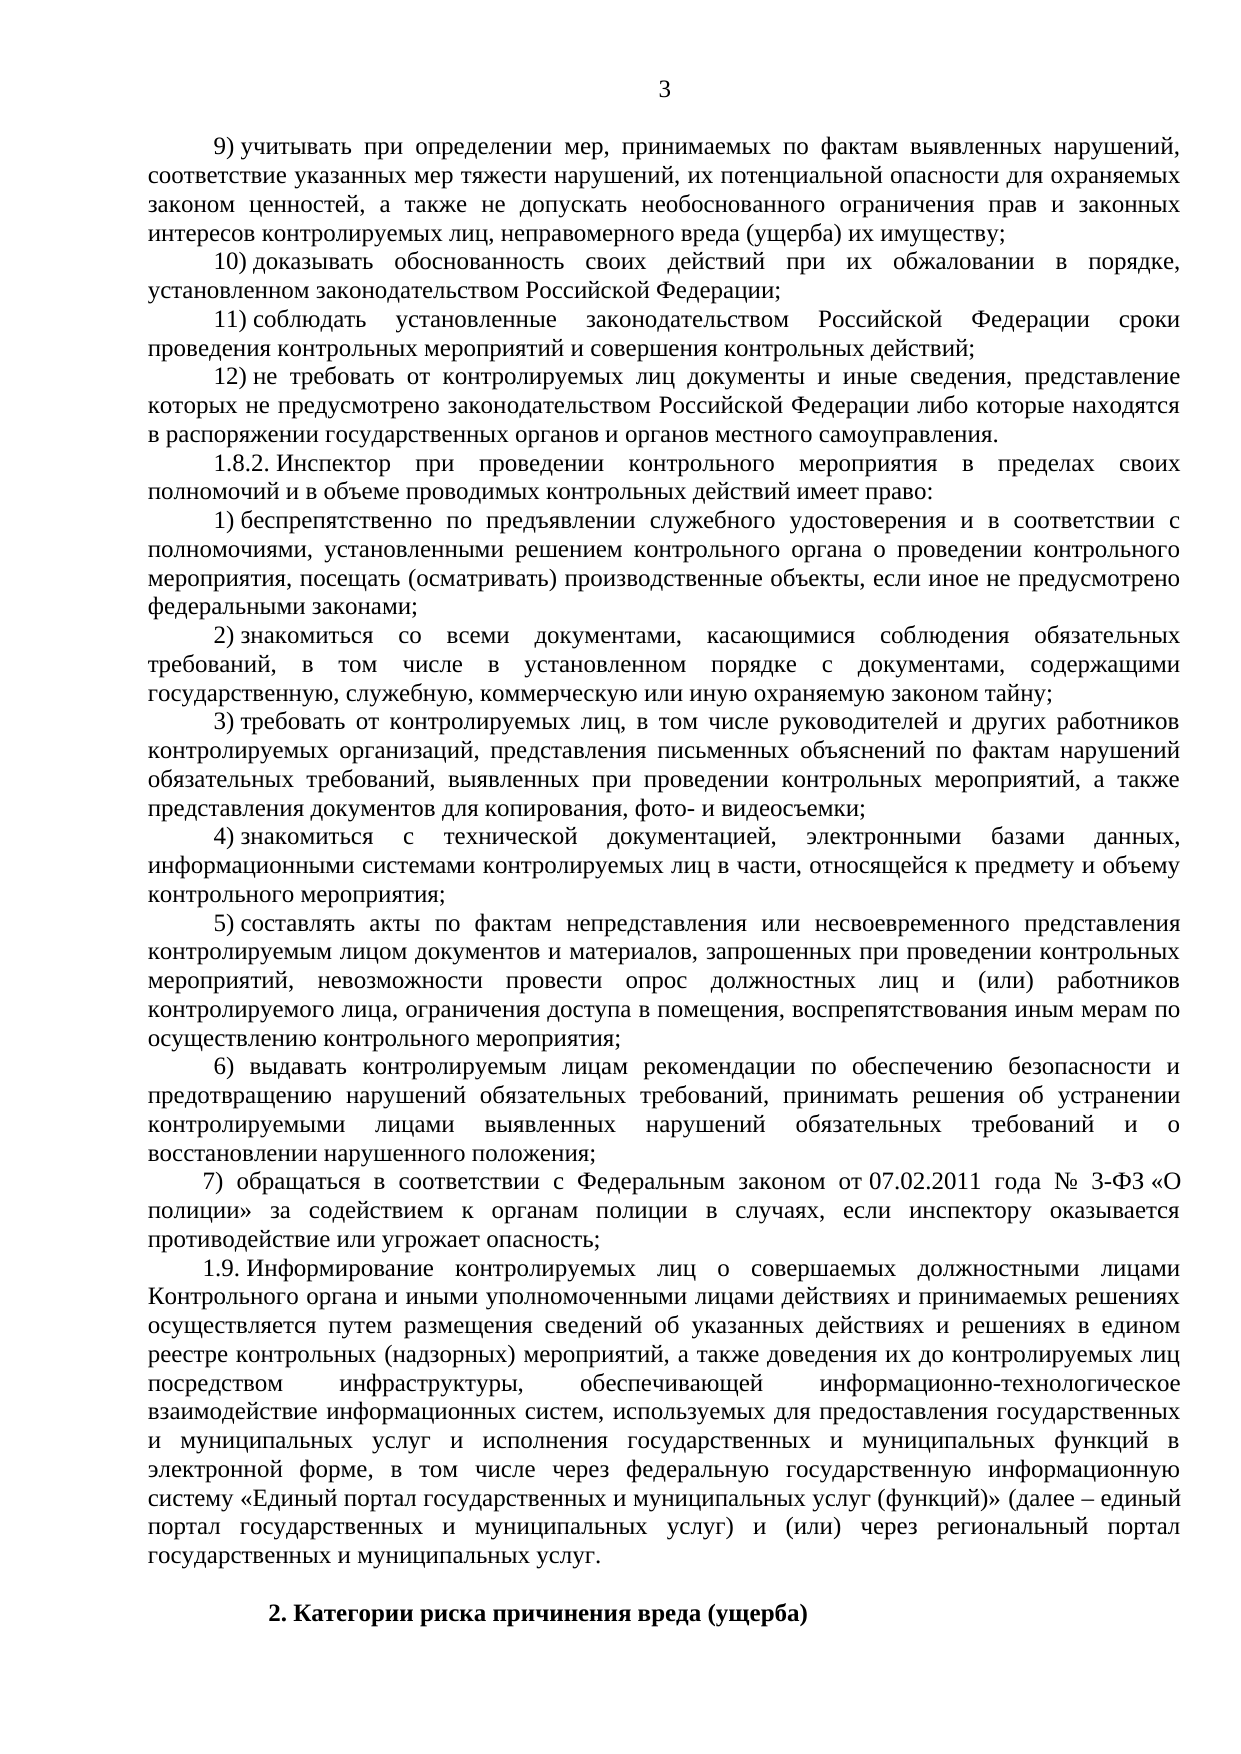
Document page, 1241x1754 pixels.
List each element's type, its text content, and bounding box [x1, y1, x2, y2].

text 1.8.2. Инспектор при проведении контрольного мероприятия в пределах своих полномочий и в объеме проводимых контрольных действий имеет право: [148, 448, 1181, 505]
text 6) выдавать контролируемым лицам рекомендации по обеспечению безопасности и предотвращению нарушений обязательных требований, принимать решения об устранении контролируемыми лицами выявленных нарушений обязательных требований и о восстановлении нарушенного положения; [148, 1051, 1181, 1166]
text 1.9. Информирование контролируемых лиц о совершаемых должностными лицами Контрольного органа и иными уполномоченными лицами действиях и принимаемых решениях осуществляется путем размещения сведений об указанных действиях и решениях в едином реестре контрольных (надзорных) мероприятий, а также доведения их до контролируемых лиц посредством инфраструктуры, обеспечивающей информационно-технологическое взаимодействие информационных систем, используемых для предоставления государственных и муниципальных услуг и исполнения государственных и муниципальных функций в электронной форме, в том числе через федеральную государственную информационную систему «Единый портал государственных и муниципальных услуг (функций)» (далее – единый портал государственных и муниципальных услуг) и (или) через региональный портал государственных и муниципальных услуг. [148, 1253, 1181, 1569]
text 12) не требовать от контролируемых лиц документы и иные сведения, представление которых не предусмотрено законодательством Российской Федерации либо которые находятся в распоряжении государственных органов и органов местного самоуправления. [148, 361, 1181, 448]
text 11) соблюдать установленные законодательством Российской Федерации сроки проведения контрольных мероприятий и совершения контрольных действий; [148, 304, 1181, 361]
text 3) требовать от контролируемых лиц, в том числе руководителей и других работников контролируемых организаций, представления письменных объяснений по фактам нарушений обязательных требований, выявленных при проведении контрольных мероприятий, а также представления документов для копирования, фото- и видеосъемки; [148, 706, 1181, 821]
text 1) беспрепятственно по предъявлении служебного удостоверения и в соответствии с полномочиями, установленными решением контрольного органа о проведении контрольного мероприятия, посещать (осматривать) производственные объекты, если иное не предусмотрено федеральными законами; [148, 505, 1181, 620]
text 2. Категории риска причинения вреда (ущерба) [268, 1598, 1181, 1626]
text 7) обращаться в соответствии с Федеральным законом от 07.02.2011 года № 3-ФЗ «О полиции» за содействием к органам полиции в случаях, если инспектору оказывается противодействие или угрожает опасность; [148, 1166, 1181, 1253]
text 9) учитывать при определении мер, принимаемых по фактам выявленных нарушений, соответствие указанных мер тяжести нарушений, их потенциальной опасности для охраняемых законом ценностей, а также не допускать необоснованного ограничения прав и законных интересов контролируемых лиц, неправомерного вреда (ущерба) их имуществу; [148, 131, 1181, 246]
text 4) знакомиться с технической документацией, электронными базами данных, информационными системами контролируемых лиц в части, относящейся к предмету и объему контрольного мероприятия; [148, 821, 1181, 908]
text 2) знакомиться со всеми документами, касающимися соблюдения обязательных требований, в том числе в установленном порядке с документами, содержащими государственную, служебную, коммерческую или иную охраняемую законом тайну; [148, 620, 1181, 706]
text 10) доказывать обоснованность своих действий при их обжаловании в порядке, установленном законодательством Российской Федерации; [148, 246, 1181, 304]
text 5) составлять акты по фактам непредставления или несвоевременного представления контролируемым лицом документов и материалов, запрошенных при проведении контрольных мероприятий, невозможности провести опрос должностных лиц и (или) работников контролируемого лица, ограничения доступа в помещения, воспрепятствования иным мерам по осуществлению контрольного мероприятия; [148, 908, 1181, 1051]
